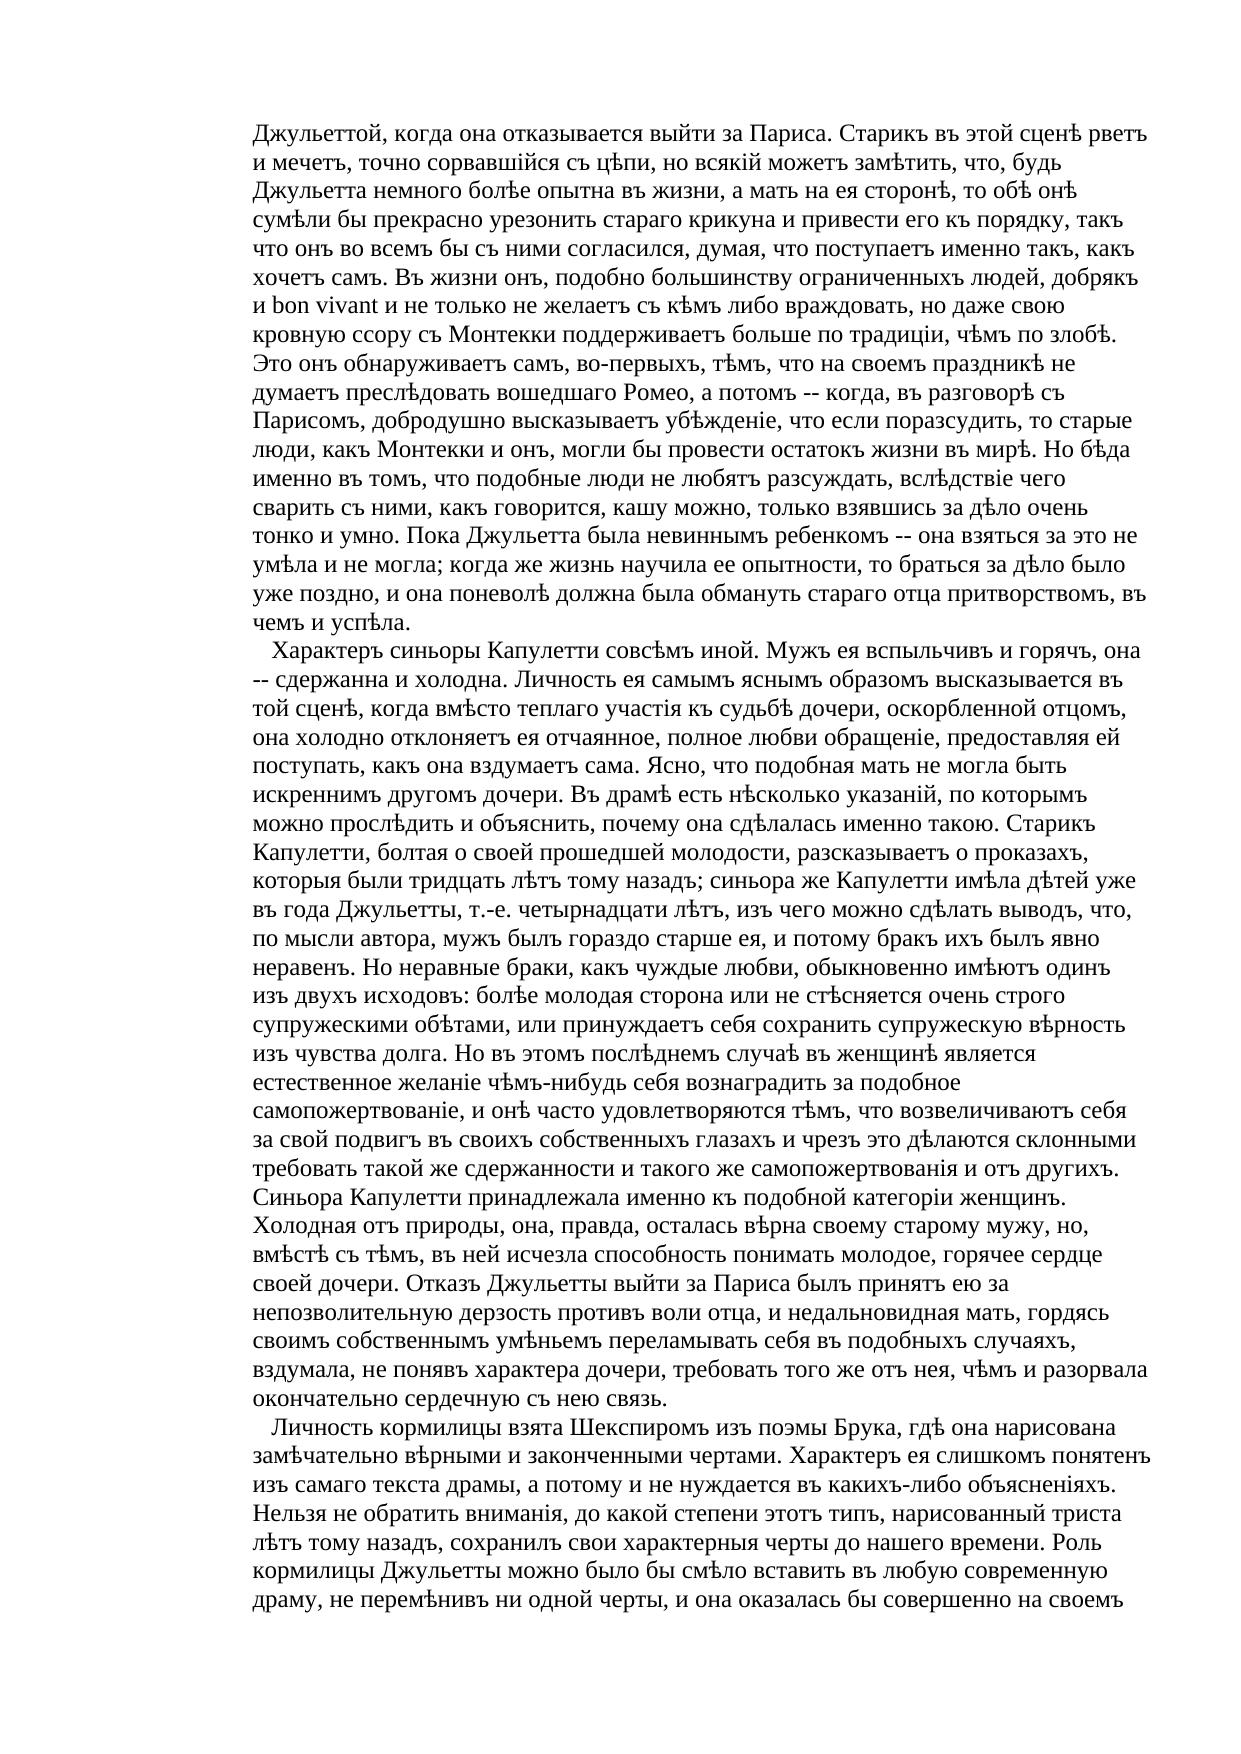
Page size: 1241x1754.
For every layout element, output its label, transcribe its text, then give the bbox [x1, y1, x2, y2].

text Характеръ синьоры Капулетти совсѣмъ иной. Мужъ ея вспыльчивъ и горячъ, она -- сдержанна и холодна. Личность ея самымъ яснымъ образомъ высказывается въ той сценѣ, когда вмѣсто теплаго участія къ судьбѣ дочери, оскорбленной отцомъ, она холодно отклоняетъ ея отчаянное, полное любви обращеніе, предоставляя ей поступать, какъ она вздумаетъ сама. Ясно, что подобная мать не могла быть искреннимъ другомъ дочери. Въ драмѣ есть нѣсколько указаній, по которымъ можно прослѣдить и объяснить, почему она сдѣлалась именно такою. Старикъ Капулетти, болтая о своей прошедшей молодости, разсказываетъ о проказахъ, которыя были тридцать лѣтъ тому назадъ; синьора же Капулетти имѣла дѣтей уже въ года Джульетты, т.-е. четырнадцати лѣтъ, изъ чего можно сдѣлать выводъ, что, по мысли автора, мужъ былъ гораздо старше ея, и потому бракъ ихъ былъ явно неравенъ. Но неравные браки, какъ чуждые любви, обыкновенно имѣютъ одинъ изъ двухъ исходовъ: болѣе молодая сторона или не стѣсняется очень строго супружескими обѣтами, или принуждаетъ себя сохранить супружескую вѣрность изъ чувства долга. Но въ этомъ послѣднемъ случаѣ въ женщинѣ является естественное желаніе чѣмъ-нибудь себя вознаградить за подобное самопожертвованіе, и онѣ часто удовлетворяются тѣмъ, что возвеличиваютъ себя за свой подвигъ въ своихъ собственныхъ глазахъ и чрезъ это дѣлаются склонными требовать такой же сдержанности и такого же самопожертвованія и отъ другихъ. Синьора Капулетти принадлежала именно къ подобной категоріи женщинъ. Холодная отъ природы, она, правда, осталась вѣрна своему старому мужу, но, вмѣстѣ съ тѣмъ, въ ней исчезла способность понимать молодое, горячее сердце своей дочери. Отказъ Джульетты выйти за Париса былъ принятъ ею за непозволительную дерзость противъ воли отца, и недальновидная мать, гордясь своимъ собственнымъ умѣньемъ переламывать себя въ подобныхъ случаяхъ, вздумала, не понявъ характера дочери, требовать того же отъ нея, чѣмъ и разорвала окончательно сердечную съ нею связь. [252, 636, 1152, 1412]
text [252, 118, 1152, 636]
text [252, 1412, 1152, 1613]
